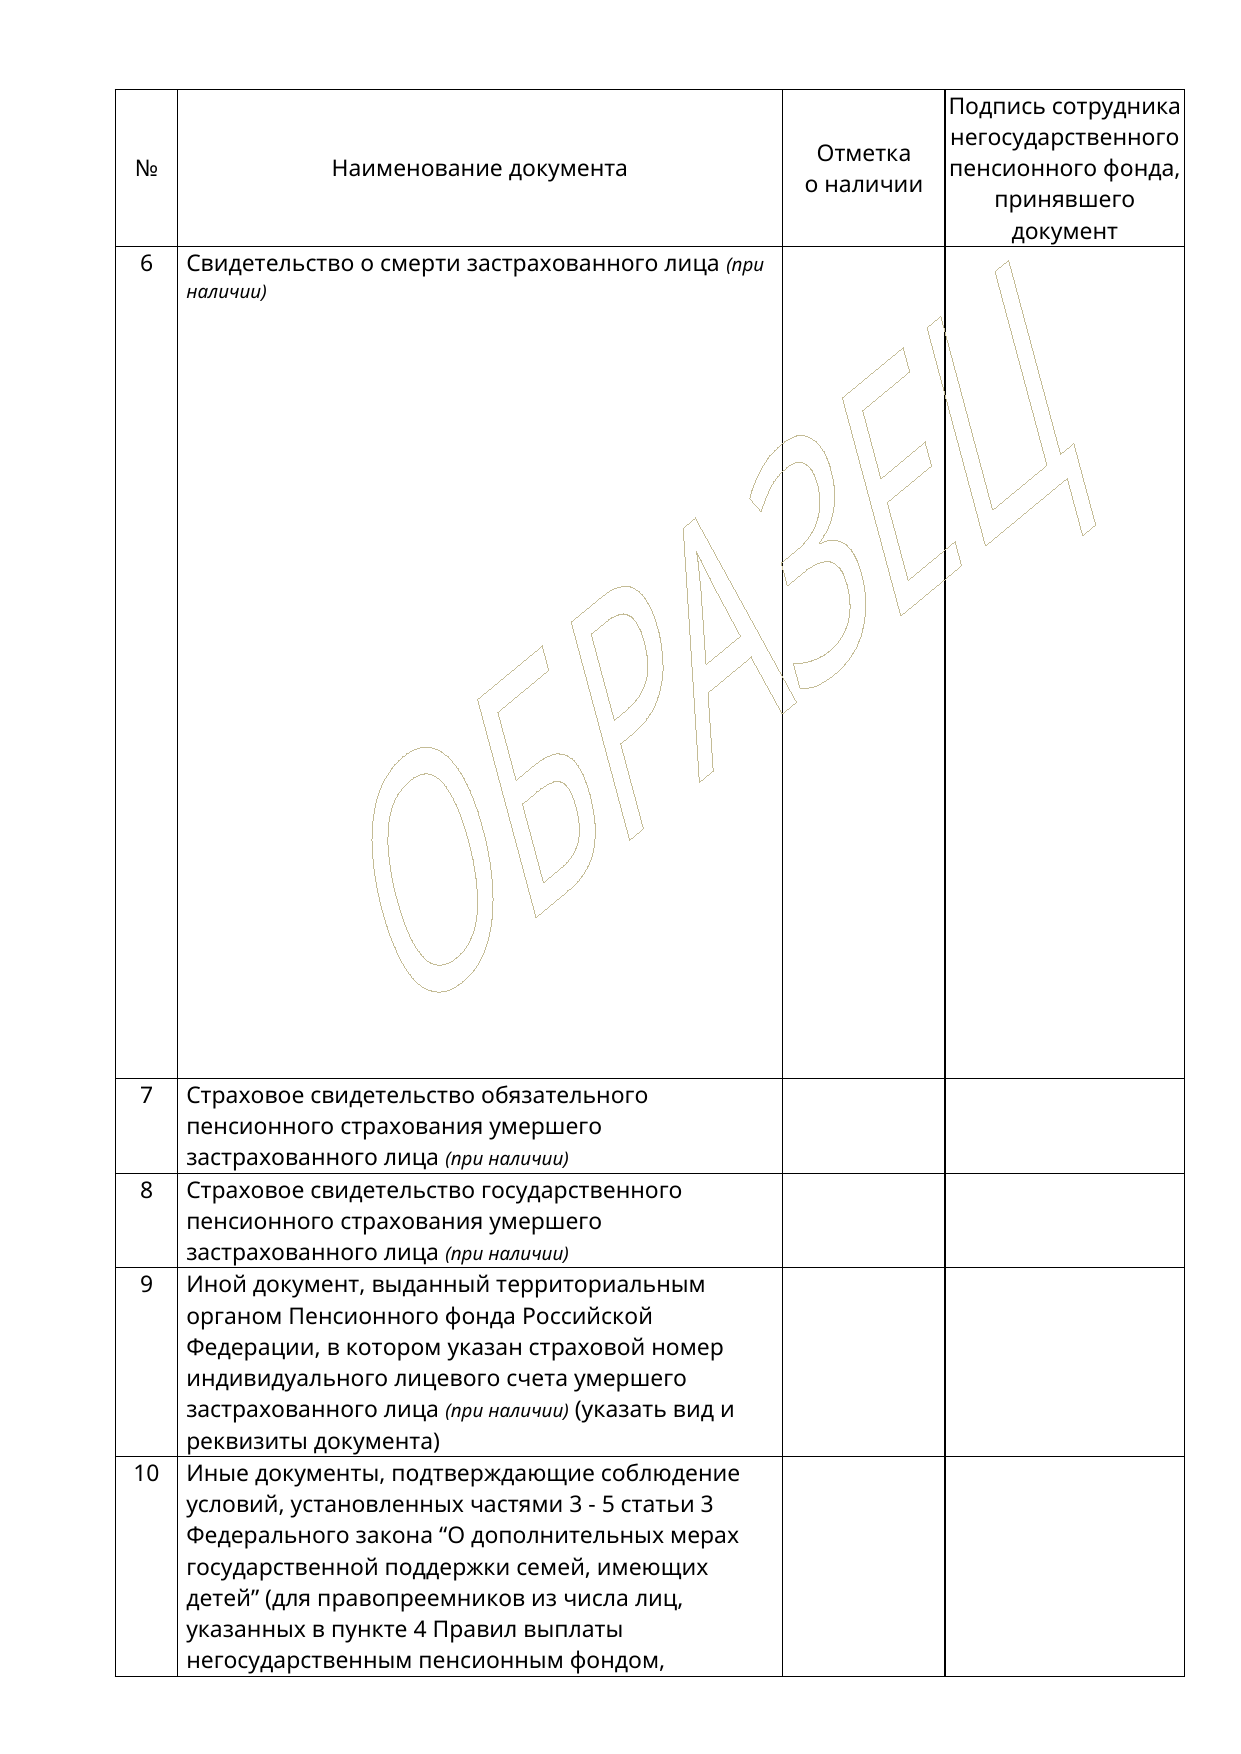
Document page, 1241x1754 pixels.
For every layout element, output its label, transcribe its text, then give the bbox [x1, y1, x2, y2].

table_header Подпись сотрудника негосударственного пенсионного фонда, принявшего документ [946, 90, 1184, 246]
table_cell [946, 1079, 1184, 1172]
table_cell 7 [116, 1079, 177, 1172]
table_cell Страховое свидетельство государственного пенсионного страхования умершего застрахованного лица (при наличии) [178, 1174, 782, 1267]
table_cell [946, 1268, 1184, 1456]
table_cell Страховое свидетельство обязательного пенсионного страхования умершего застрахованного лица (при наличии) [178, 1079, 782, 1172]
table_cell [178, 1457, 782, 1676]
table_header Отметка о наличии [783, 90, 944, 246]
table_cell [946, 1174, 1184, 1267]
table_cell [946, 1457, 1184, 1676]
table_cell 10 [116, 1457, 177, 1676]
table_cell Иной документ, выданный территориальным органом Пенсионного фонда Российской Федерации, в котором указан страховой номер индивидуального лицевого счета умершего застрахованного лица (при наличии) (указать вид и реквизиты документа) [178, 1268, 782, 1456]
table_cell 8 [116, 1174, 177, 1267]
table_cell 9 [116, 1268, 177, 1456]
table_cell [783, 1174, 944, 1267]
table_cell [783, 1457, 944, 1676]
table_cell [783, 1268, 944, 1456]
table_cell [783, 247, 944, 1078]
table_cell [946, 247, 1184, 1078]
table_cell 6 [116, 247, 177, 1078]
table_header № [116, 90, 177, 246]
table_cell [783, 1079, 944, 1172]
table_header Наименование документа [178, 90, 782, 246]
table_cell Свидетельство о смерти застрахованного лица (при наличии) [178, 247, 782, 1078]
